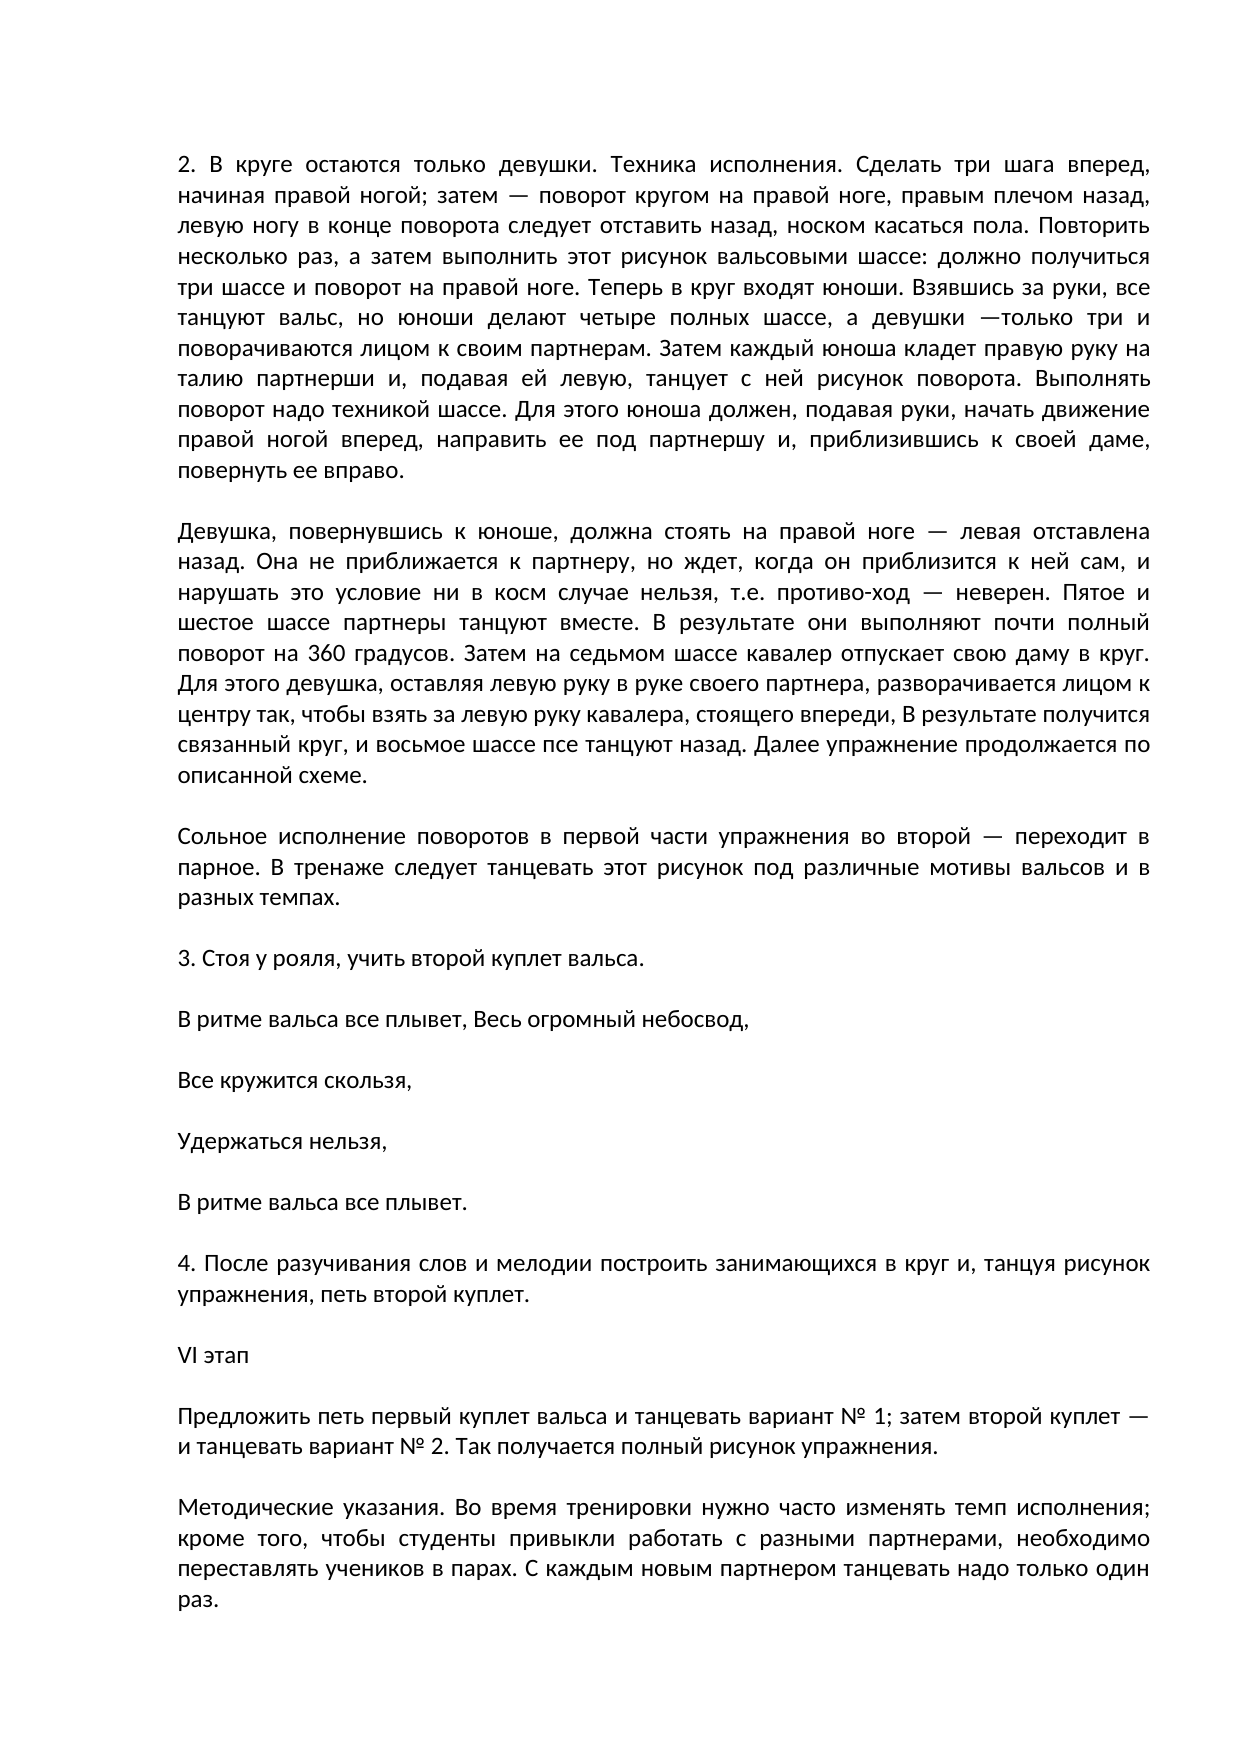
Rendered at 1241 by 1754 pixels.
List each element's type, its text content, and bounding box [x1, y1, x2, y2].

text Удержаться нельзя, [177, 1125, 1152, 1156]
text 4. После разучивания слов и мелодии построить занимающихся в круг и, танцуя рисунок упражнения, петь второй куплет. [177, 1247, 1152, 1308]
text Методические указания. Во время тренировки нужно часто изменять темп исполнения; кроме того, чтобы студенты привыкли работать с разными партнерами, необходимо переставлять учеников в парах. С каждым новым партнером танцевать надо только один раз. [177, 1492, 1152, 1614]
text 2. В круге остаются только девушки. Техника исполнения. Сделать три шага вперед, начиная правой ногой; затем — поворот кругом на правой ноге, правым плечом назад, левую ногу в конце поворота следует отставить назад, носком касаться пола. Повторить несколько раз, а затем выполнить этот рисунок вальсовыми шассе: должно получиться три шассе и поворот на правой ноге. Теперь в круг входят юноши. Взявшись за руки, все танцуют вальс, но юноши делают четыре полных шассе, а девушки —только три и поворачиваются лицом к своим партнерам. Затем каждый юноша кладет правую руку на талию партнерши и, подавая ей левую, танцует с ней рисунок поворота. Выполнять поворот надо техникой шассе. Для этого юноша должен, подавая руки, начать движение правой ногой вперед, направить ее под партнершу и, приблизившись к своей даме, повернуть ее вправо. [177, 149, 1152, 484]
text VI этап [177, 1339, 1152, 1369]
text Сольное исполнение поворотов в первой части упражнения во второй — переходит в парное. В тренаже следует танцевать этот рисунок под различные мотивы вальсов и в разных темпах. [177, 820, 1152, 912]
text Девушка, повернувшись к юноше, должна стоять на правой ноге — левая отставлена назад. Она не приближается к партнеру, но ждет, когда он приблизится к ней сам, и нарушать это условие ни в косм случае нельзя, т.е. противо-ход — неверен. Пятое и шестое шассе партнеры танцуют вместе. В результате они выполняют почти полный поворот на 360 градусов. Затем на седьмом шассе кавалер отпускает свою даму в круг. Для этого девушка, оставляя левую руку в руке своего партнера, разворачивается лицом к центру так, чтобы взять за левую руку кавалера, стоящего впереди, В результате получится связанный круг, и восьмое шассе псе танцуют назад. Далее упражнение продолжается по описанной схеме. [177, 515, 1152, 789]
text 3. Стоя у рояля, учить второй куплет вальса. [177, 942, 1152, 973]
text В ритме вальса все плывет, Весь огромный небосвод, [177, 1003, 1152, 1034]
text В ритме вальса все плывет. [177, 1186, 1152, 1217]
text Предложить петь первый куплет вальса и танцевать вариант № 1; затем второй куплет — и танцевать вариант № 2. Так получается полный рисунок упражнения. [177, 1400, 1152, 1461]
text Все кружится скользя, [177, 1064, 1152, 1095]
